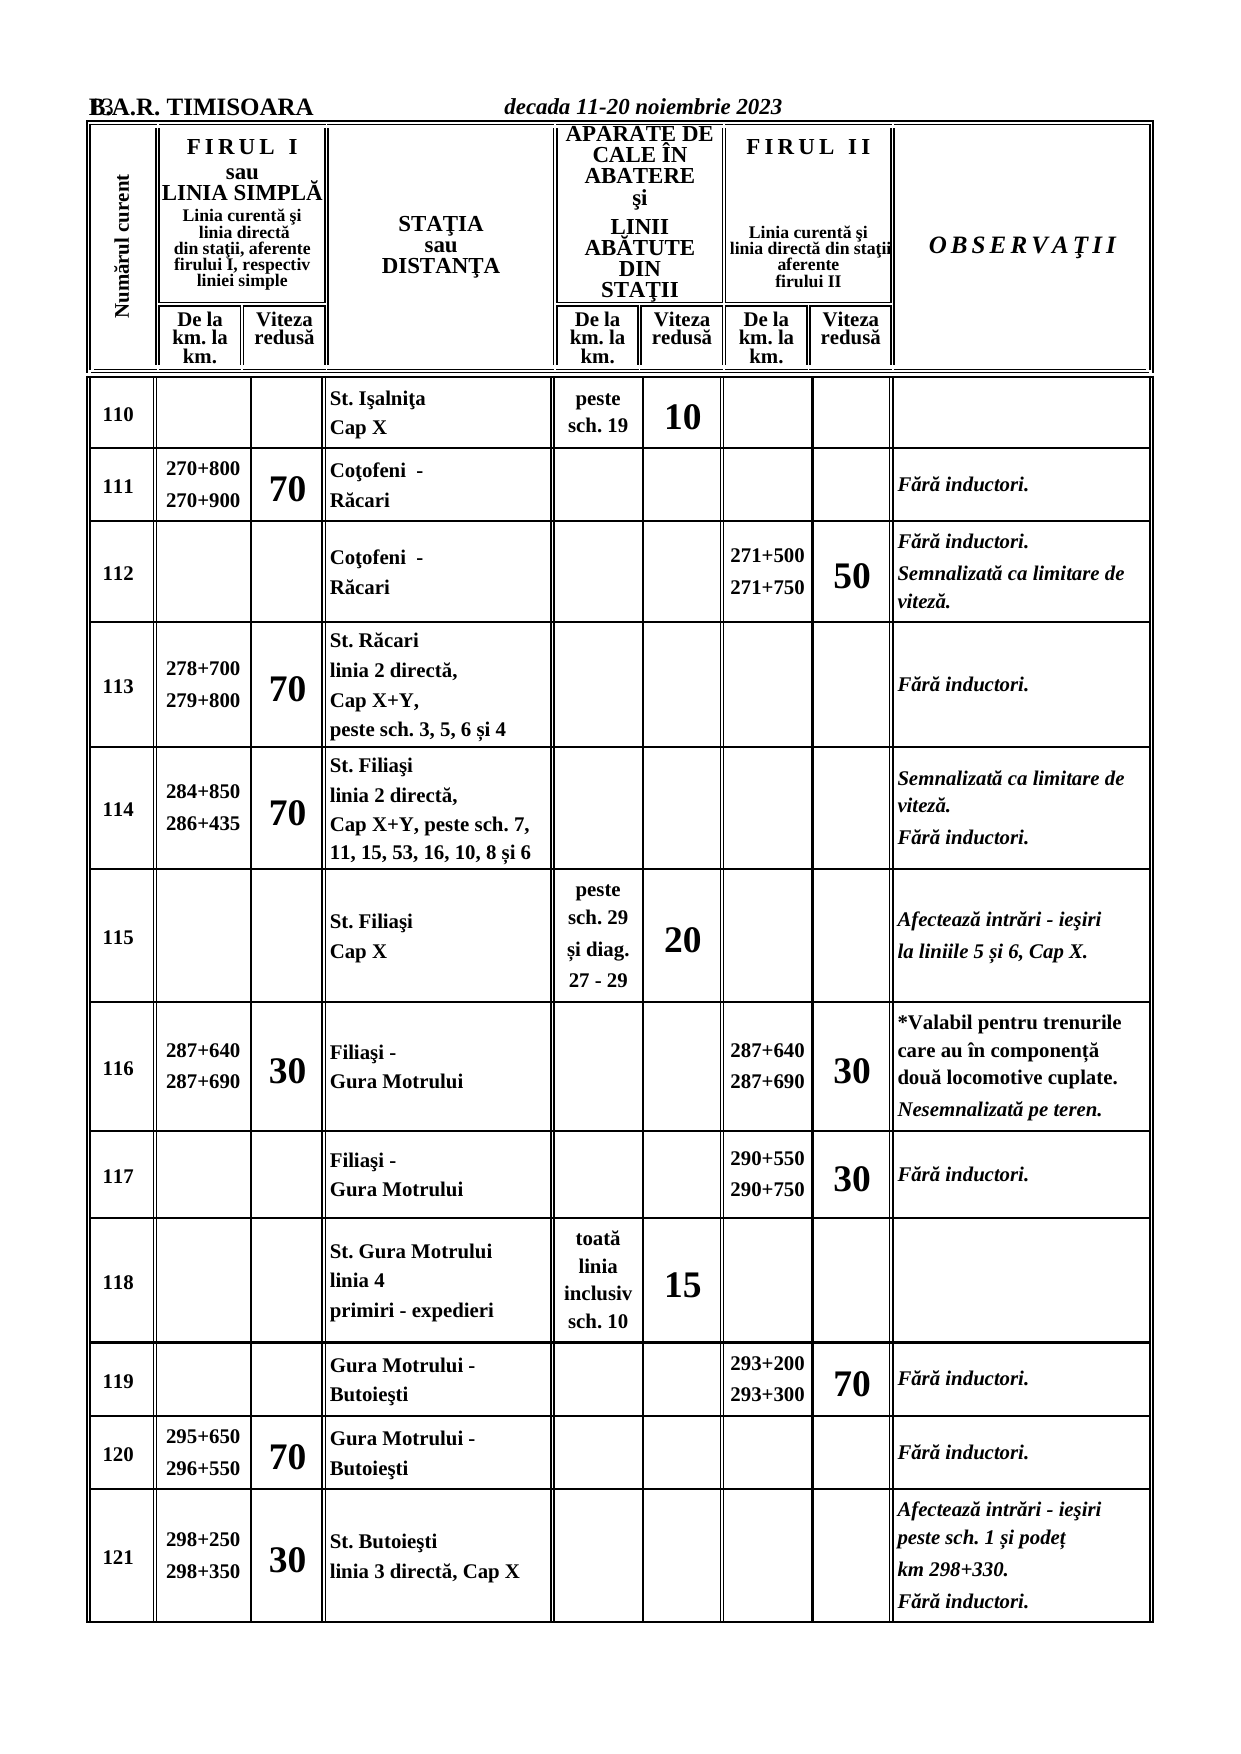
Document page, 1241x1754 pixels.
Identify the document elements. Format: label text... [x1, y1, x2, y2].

table_cell Fără inductori. [894, 1132, 1149, 1217]
table_cell St. Răcari linia 2 directă, Cap X+Y, peste sch. 3, 5, 6 și 4 [326, 623, 550, 746]
table_cell 295+650 296+550 [157, 1417, 250, 1488]
table_cell Fără inductori. [894, 1417, 1149, 1488]
table_cell 10 [644, 378, 720, 447]
table_cell [724, 1219, 811, 1341]
table_cell 278+700 279+800 [157, 623, 250, 746]
table_cell [814, 748, 889, 868]
table_cell [724, 748, 811, 868]
table_cell [894, 378, 1149, 447]
table_cell Gura Motrului - Butoieşti [326, 1417, 550, 1488]
table_cell [252, 1344, 321, 1415]
table_cell [157, 378, 250, 447]
table_cell [814, 1219, 889, 1341]
table_cell 287+640 287+690 [157, 1003, 250, 1129]
table_cell [555, 1417, 642, 1488]
table_cell [91, 870, 153, 1001]
table_cell [724, 1417, 811, 1488]
table_cell [644, 748, 720, 868]
table_cell [157, 870, 250, 1001]
table_cell [91, 449, 153, 520]
table_cell [724, 623, 811, 746]
table_cell [252, 1219, 321, 1341]
table_cell [157, 1132, 250, 1217]
table_cell 20 [644, 870, 720, 1001]
table_cell [91, 1132, 153, 1217]
table_cell [91, 748, 153, 868]
table_cell [252, 378, 321, 447]
table_cell [555, 1490, 642, 1621]
table_cell 15 [644, 1219, 720, 1341]
table_cell Coţofeni - Răcari [326, 449, 550, 520]
table_cell [555, 522, 642, 621]
table_cell [555, 1132, 642, 1217]
table_cell [555, 1344, 642, 1415]
table_cell [91, 1490, 153, 1621]
table_cell [724, 1490, 811, 1621]
table_cell 284+850 286+435 [157, 748, 250, 868]
table_cell Gura Motrului - Butoieşti [326, 1344, 550, 1415]
table_cell [644, 1490, 720, 1621]
table_cell [814, 378, 889, 447]
table_cell [724, 449, 811, 520]
table_cell [724, 870, 811, 1001]
table_cell Fără inductori. [894, 449, 1149, 520]
table_cell [91, 1344, 153, 1415]
table_cell [157, 522, 250, 621]
table_cell [814, 449, 889, 520]
table_cell 70 [252, 1417, 321, 1488]
table_cell St. Butoieşti linia 3 directă, Cap X [326, 1490, 550, 1621]
table_cell 30 [252, 1490, 321, 1621]
table_cell 50 [814, 522, 889, 621]
table_cell 70 [252, 449, 321, 520]
table_cell [252, 870, 321, 1001]
table_cell toată linia inclusiv sch. 10 [555, 1219, 642, 1341]
table_cell [814, 1490, 889, 1621]
table_cell Semnalizată ca limitare de viteză. Fără inductori. [894, 748, 1149, 868]
table_cell [91, 522, 153, 621]
table_cell [91, 1417, 153, 1488]
table_cell Coţofeni - Răcari [326, 522, 550, 621]
table_cell peste sch. 19 [555, 378, 642, 447]
table_cell [91, 1219, 153, 1341]
table_cell Filiaşi - Gura Motrului [326, 1132, 550, 1217]
table_cell St. Işalniţa Cap X [326, 378, 550, 447]
table_cell [814, 623, 889, 746]
table_cell 70 [814, 1344, 889, 1415]
table_cell [91, 378, 153, 447]
table_cell [157, 1219, 250, 1341]
table_cell [644, 1003, 720, 1129]
table_cell Afectează intrări - ieşiri peste sch. 1 și podeț km 298+330. Fără inductori. [894, 1490, 1149, 1621]
table_cell [555, 748, 642, 868]
table_cell [252, 522, 321, 621]
table_cell [644, 623, 720, 746]
table_cell Fără inductori. [894, 1344, 1149, 1415]
table_cell [644, 1417, 720, 1488]
table_cell 293+200 293+300 [724, 1344, 811, 1415]
table_cell St. Gura Motrului linia 4 primiri - expedieri [326, 1219, 550, 1341]
table_cell 30 [252, 1003, 321, 1129]
table_cell [644, 1344, 720, 1415]
table_cell 270+800 270+900 [157, 449, 250, 520]
table_cell *Valabil pentru trenurile care au în componență două locomotive cuplate. Nesemnalizată pe teren. [894, 1003, 1149, 1129]
table_cell 70 [252, 623, 321, 746]
table_cell Filiaşi - Gura Motrului [326, 1003, 550, 1129]
table_cell [555, 623, 642, 746]
table_cell [894, 1219, 1149, 1341]
table_cell [555, 1003, 642, 1129]
table_cell Fără inductori. [894, 623, 1149, 746]
table_cell Afectează intrări - ieşiri la liniile 5 și 6, Cap X. [894, 870, 1149, 1001]
table_cell [252, 1132, 321, 1217]
table_cell [555, 449, 642, 520]
table_cell St. Filiaşi Cap X [326, 870, 550, 1001]
table_cell [91, 1003, 153, 1129]
table_cell [644, 449, 720, 520]
table_cell [644, 522, 720, 621]
table_cell [814, 870, 889, 1001]
table_cell [814, 1417, 889, 1488]
table_cell 271+500 271+750 [724, 522, 811, 621]
table_cell 70 [252, 748, 321, 868]
table_cell [157, 1344, 250, 1415]
table_cell [91, 623, 153, 746]
table_cell [644, 1132, 720, 1217]
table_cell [894, 522, 1149, 621]
table_cell St. Filiaşi linia 2 directă, Cap X+Y, peste sch. 7, 11, 15, 53, 16, 10, 8 și 6 [326, 748, 550, 868]
table_cell 30 [814, 1003, 889, 1129]
table_cell 298+250 298+350 [157, 1490, 250, 1621]
table_cell 287+640 287+690 [724, 1003, 811, 1129]
table_cell 290+550 290+750 [724, 1132, 811, 1217]
table_cell [724, 378, 811, 447]
table_cell 30 [814, 1132, 889, 1217]
table_cell peste sch. 29 și diag. 27 - 29 [555, 870, 642, 1001]
